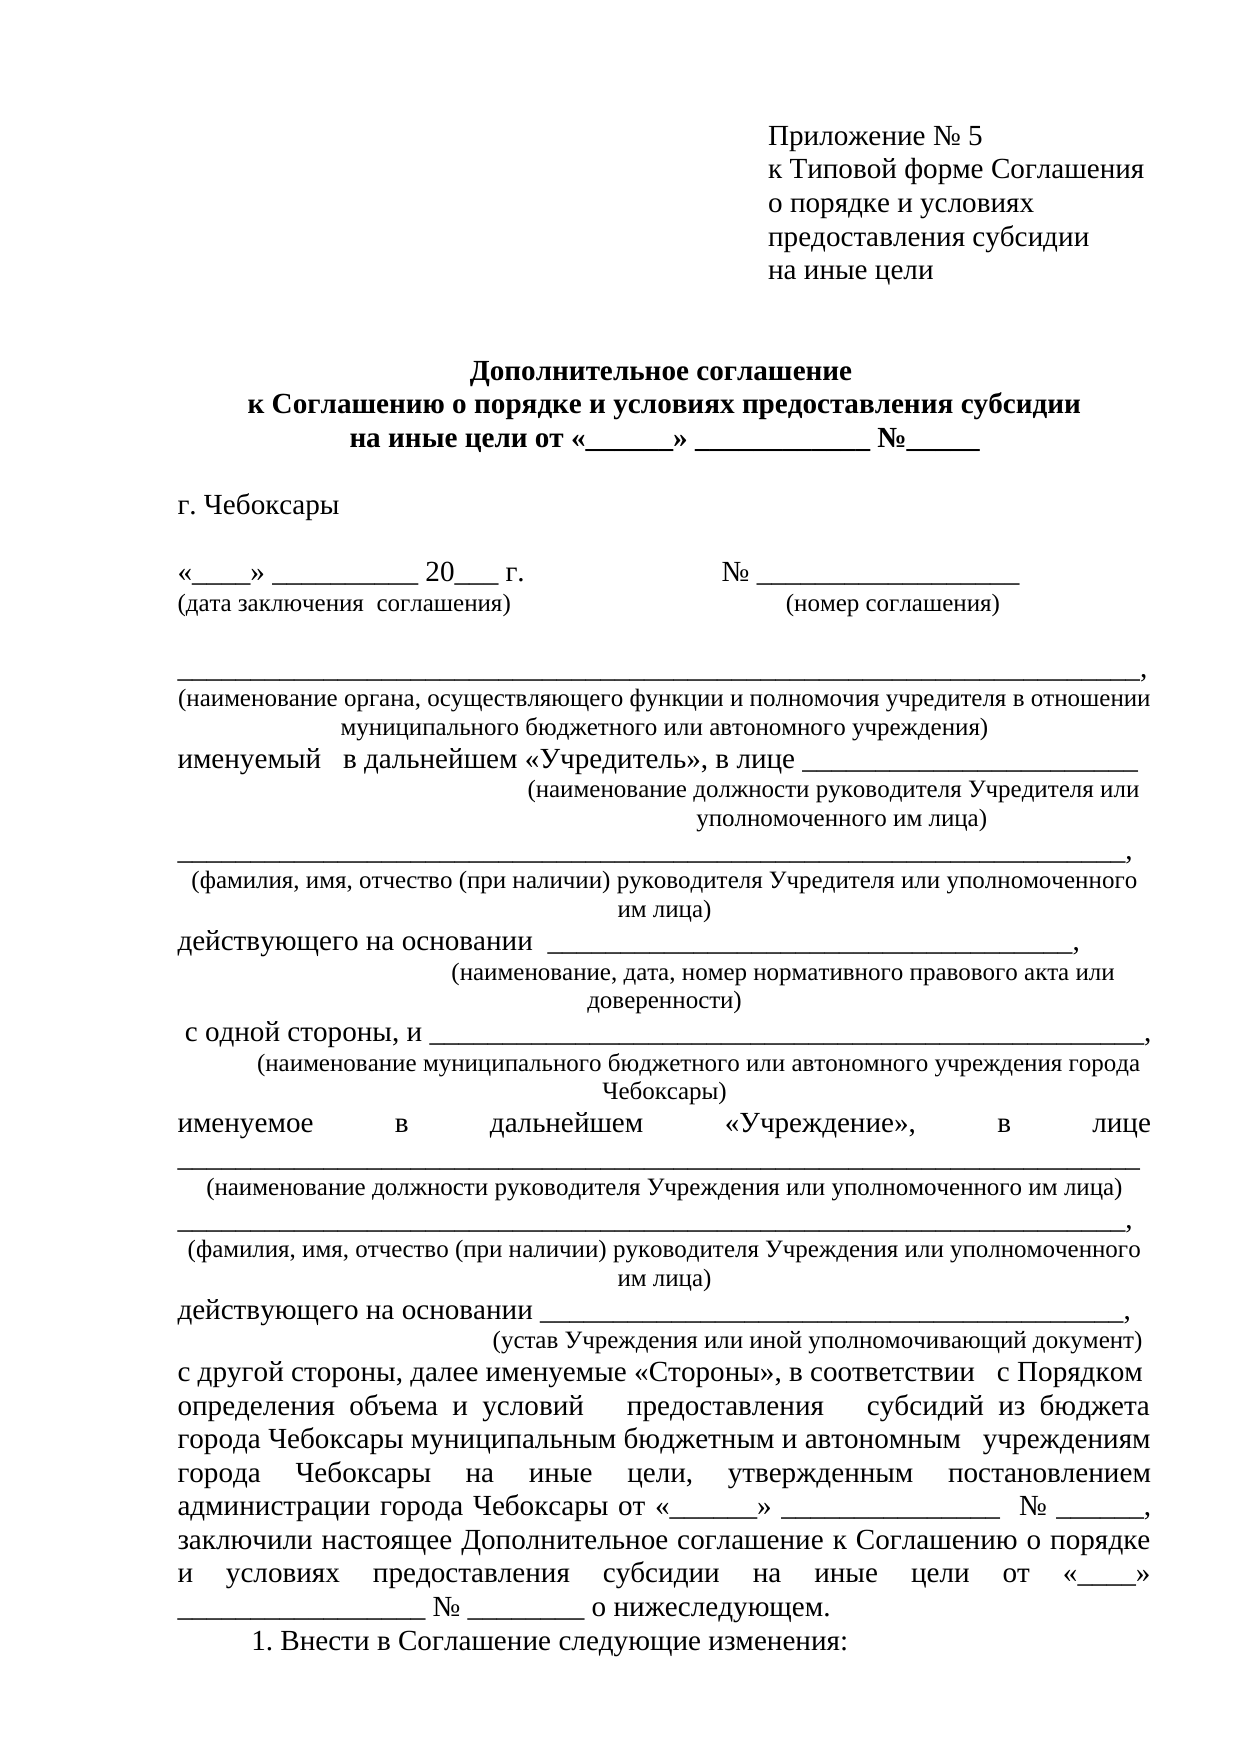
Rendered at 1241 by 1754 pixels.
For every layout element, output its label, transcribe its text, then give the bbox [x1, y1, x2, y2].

text _________________________________________________________________, [177, 1201, 1152, 1234]
text действующего на основании ____________________________________, [177, 923, 1152, 957]
text (дата заключения соглашения) (номер соглашения) [177, 588, 1152, 616]
text с одной стороны, и _________________________________________________, [177, 1014, 1152, 1048]
text именуемый в дальнейшем «Учредитель», в лице _______________________ [177, 741, 1152, 774]
text (наименование должности руководителя Учреждения или уполномоченного им лица) [177, 1172, 1152, 1201]
text (наименование муниципального бюджетного или автономного учреждения города Чебоксары) [177, 1048, 1152, 1105]
text действующего на основании ________________________________________, [177, 1292, 1152, 1326]
text __________________________________________________________________, [177, 650, 1152, 683]
subtitle к Типовой форме Соглашения [768, 152, 1152, 185]
text определения объема и условий предоставления субсидий из бюджета города Чебоксары муниципальным бюджетным и автономным учреждениям города Чебоксары на иные цели, утвержденным постановлением администрации города Чебоксары от «______» _______________ № ______, заключили настоящее Дополнительное соглашение к Соглашению о порядке и условиях предоставления субсидии на иные цели от «____» _________________ № ________ о нижеследующем. [177, 1388, 1152, 1623]
text (устав Учреждения или иной уполномочивающий документ) [177, 1326, 1152, 1354]
subtitle Дополнительное соглашение к Соглашению о порядке и условиях предоставления субсидии [177, 353, 1152, 420]
text «____» __________ 20___ г. № __________________ [177, 554, 1152, 588]
subtitle Приложение № 5 [768, 118, 1152, 152]
text (наименование должности руководителя Учредителя или [177, 774, 1152, 803]
text (наименование органа, осуществляющего функции и полномочия учредителя в отношении муниципального бюджетного или автономного учреждения) [177, 683, 1152, 741]
text (наименование, дата, номер нормативного правового акта или доверенности) [177, 957, 1152, 1014]
subtitle на иные цели от «______» ____________ №_____ [177, 420, 1152, 453]
text _________________________________________________________________, [177, 832, 1152, 866]
text именуемое в дальнейшем «Учреждение», в лице __________________________________________________________________ [177, 1105, 1152, 1172]
text (фамилия, имя, отчество (при наличии) руководителя Учредителя или уполномоченного им лица) [177, 866, 1152, 923]
text уполномоченного им лица) [177, 803, 1152, 832]
subtitle о порядке и условиях предоставления субсидии на иные цели [768, 185, 1152, 286]
text (фамилия, имя, отчество (при наличии) руководителя Учреждения или уполномоченного им лица) [177, 1234, 1152, 1292]
text с другой стороны, далее именуемые «Стороны», в соответствии с Порядком [177, 1354, 1152, 1388]
text г. Чебоксары [177, 487, 1152, 521]
text 1. Внести в Соглашение следующие изменения: [177, 1623, 1152, 1656]
